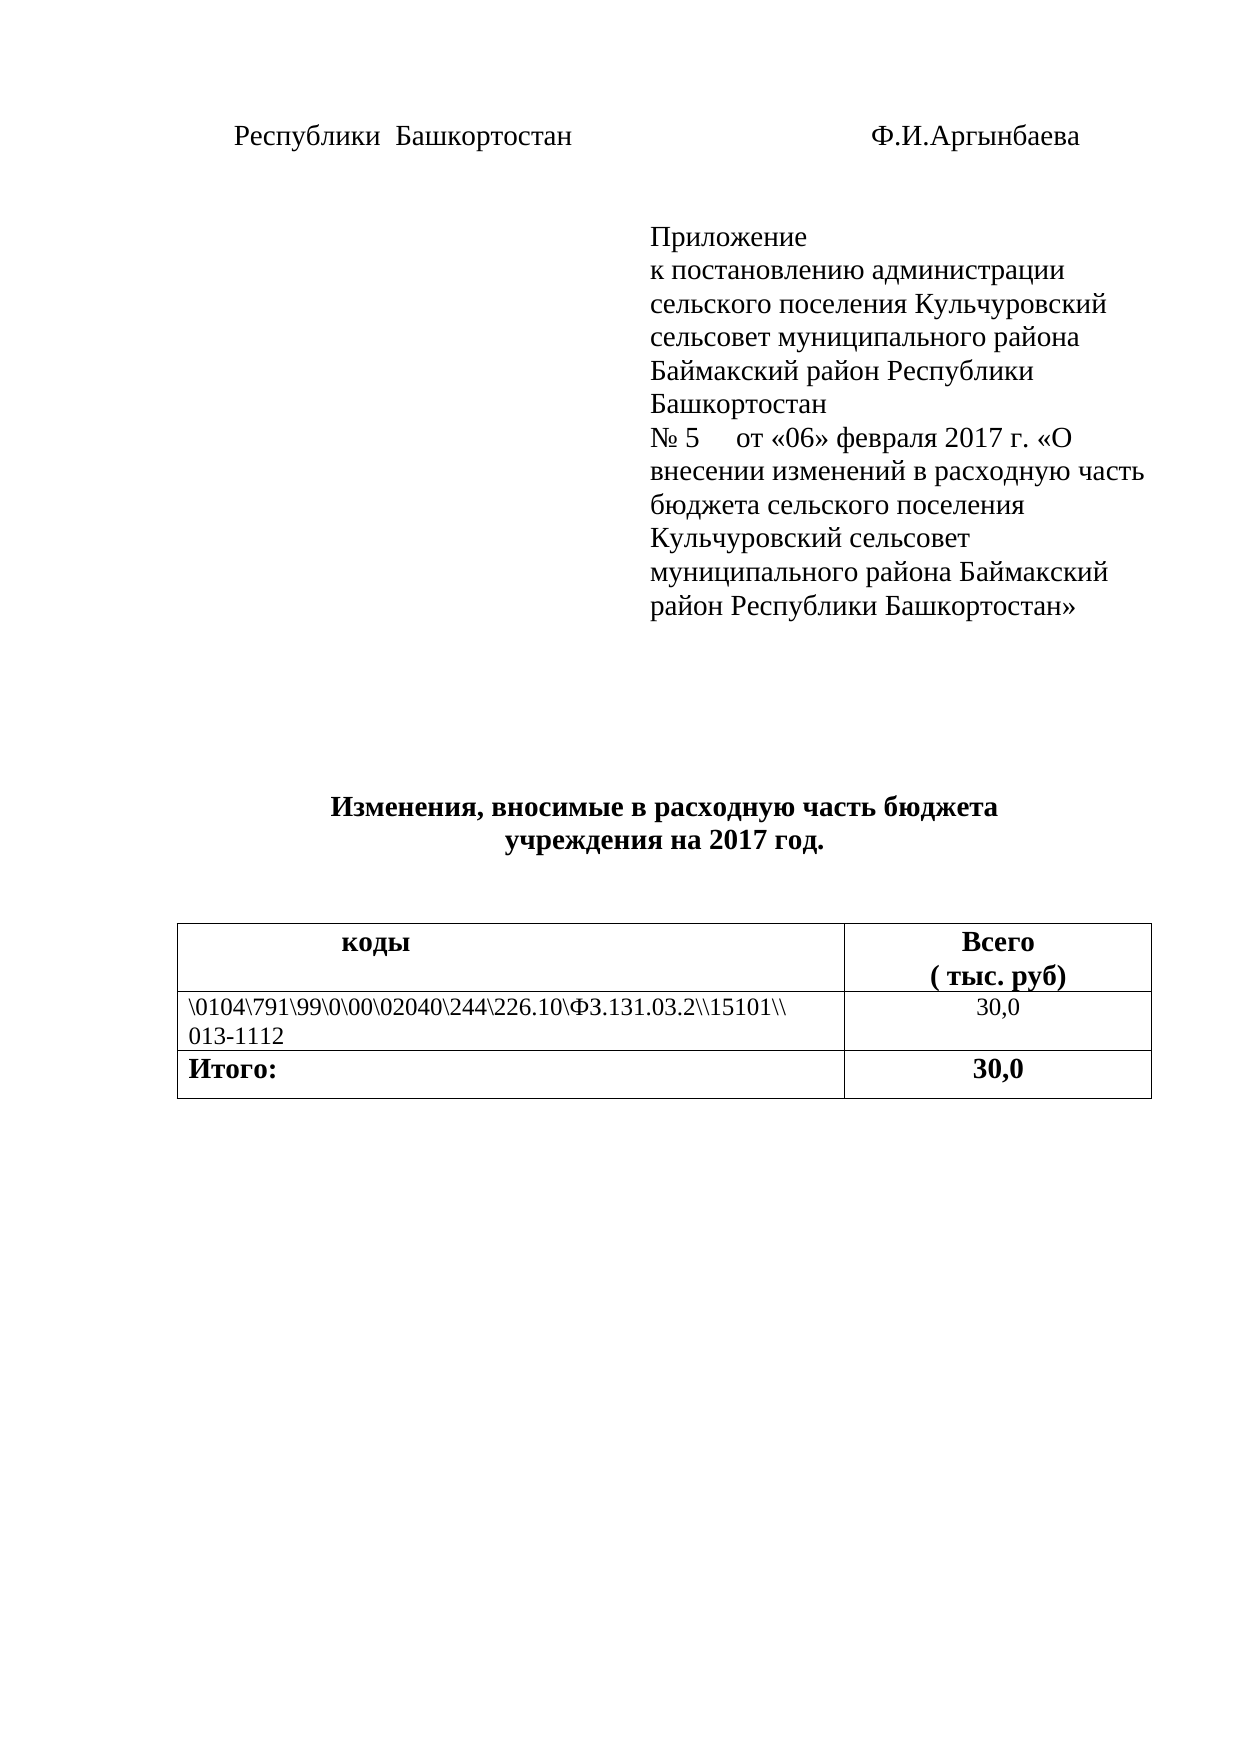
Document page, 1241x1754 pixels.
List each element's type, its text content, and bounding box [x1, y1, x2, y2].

table_cell \0104\791\99\0\00\02040\244\226.10\ФЗ.131.03.2\\15101\\ 013-1112 [178, 992, 844, 1050]
text Республики Башкортостан Ф.И.Аргынбаева [177, 118, 1152, 152]
text сельского поселения Кульчуровский [650, 286, 1152, 319]
text сельсовет муниципального района Баймакский район Республики Башкортостан [650, 319, 1152, 420]
table_header коды [178, 924, 844, 991]
table_header Всего ( тыс. руб) [845, 924, 1151, 991]
table_cell 30,0 [845, 992, 1151, 1050]
text учреждения на 2017 год. [177, 822, 1152, 856]
text Приложение [650, 219, 1152, 252]
table_cell Итого: [178, 1051, 844, 1097]
text № 5 от «06» февраля 2017 г. «О внесении изменений в расходную часть бюджета сельского поселения Кульчуровский сельсовет муниципального района Баймакский район Республики Башкортостан» [650, 420, 1152, 621]
text к постановлению администрации [650, 252, 1152, 286]
table_cell 30,0 [845, 1051, 1151, 1097]
text Изменения, вносимые в расходную часть бюджета [177, 789, 1152, 822]
